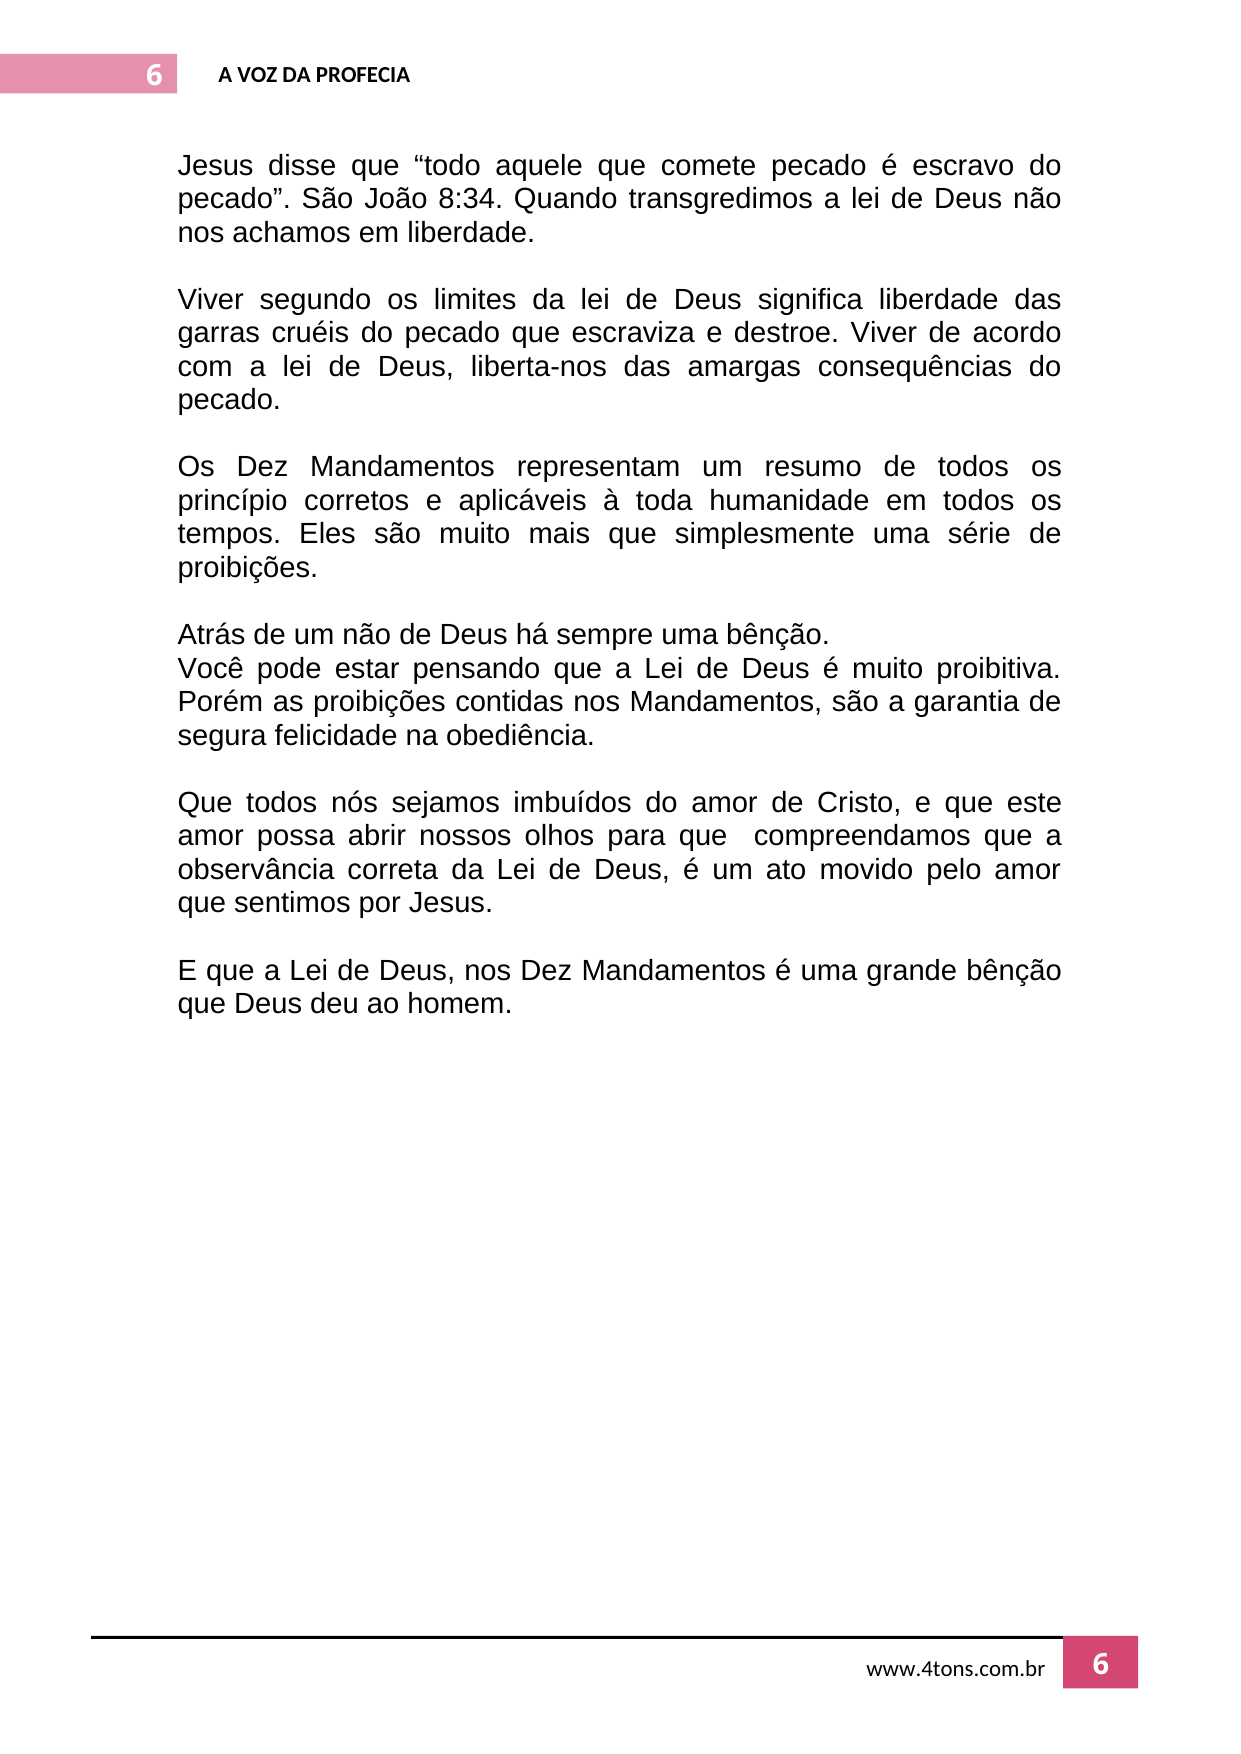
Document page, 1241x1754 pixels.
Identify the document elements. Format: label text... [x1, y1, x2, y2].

text Jesus disse que “todo aquele que comete pecado é escravo do pecado”. São João 8:34. Quando transgredimos a lei de Deus não nos achamos em liberdade. [177, 148, 1063, 248]
text Que todos nós sejamos imbuídos do amor de Cristo, e que este amor possa abrir nossos olhos para que compreendamos que a observância correta da Lei de Deus, é um ato movido pelo amor que sentimos por Jesus. [177, 785, 1063, 919]
text Os Dez Mandamentos representam um resumo de todos os princípio corretos e aplicáveis à toda humanidade em todos os tempos. Eles são muito mais que simplesmente uma série de proibições. [177, 449, 1063, 584]
text Atrás de um não de Deus há sempre uma bênção. [177, 617, 1063, 651]
text Você pode estar pensando que a Lei de Deus é muito proibitiva. Porém as proibições contidas nos Mandamentos, são a garantia de segura felicidade na obediência. [177, 651, 1063, 751]
text Viver segundo os limites da lei de Deus significa liberdade das garras cruéis do pecado que escraviza e destroe. Viver de acordo com a lei de Deus, liberta-nos das amargas consequências do pecado. [177, 282, 1063, 416]
text E que a Lei de Deus, nos Dez Mandamentos é uma grande bênção que Deus deu ao homem. [177, 953, 1063, 1020]
